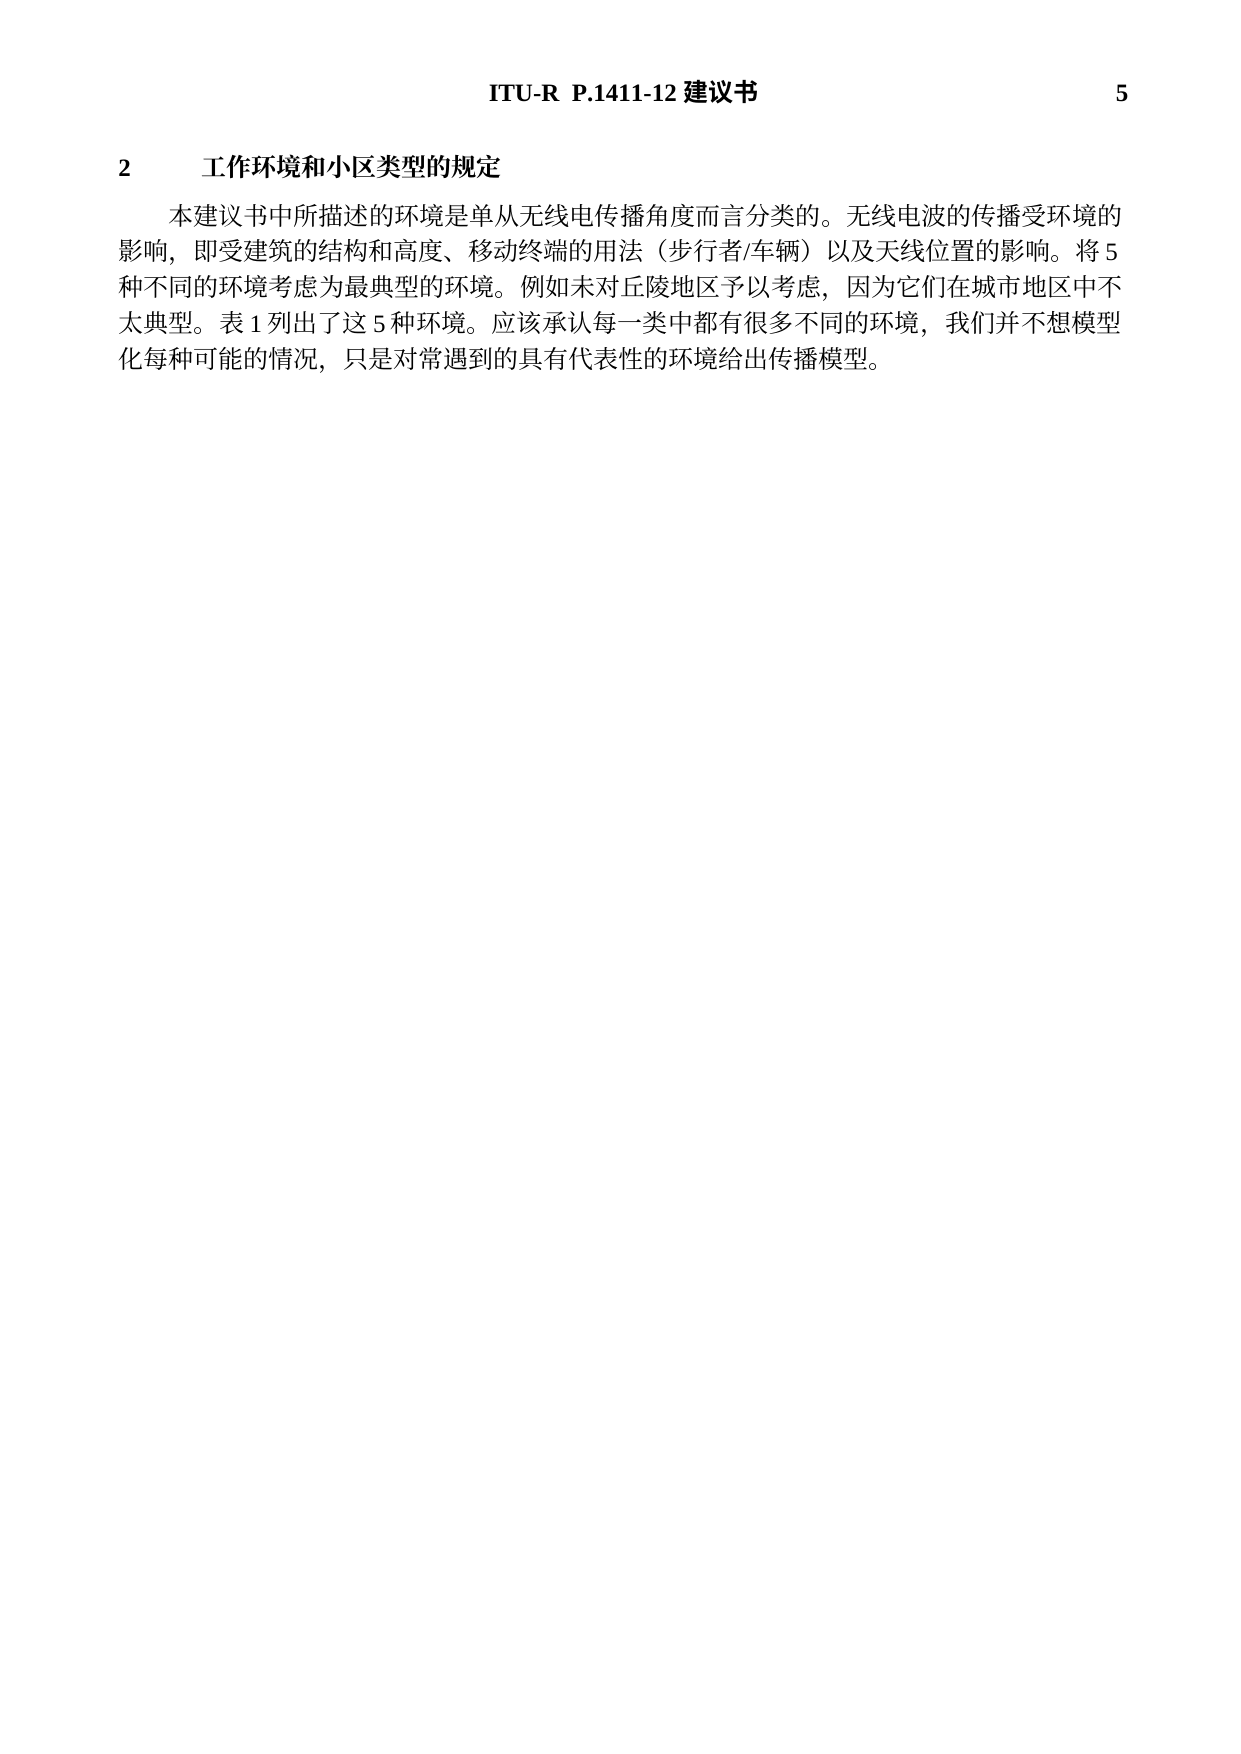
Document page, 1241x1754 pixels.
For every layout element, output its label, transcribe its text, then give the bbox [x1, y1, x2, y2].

text 本建议书中所描述的环境是单从无线电传播角度而言分类的。无线电波的传播受环境的影响，即受建筑的结构和高度、移动终端的用法（步行者/车辆）以及天线位置的影响。将5 种不同的环境考虑为最典型的环境。例如未对丘陵地区予以考虑，因为它们在城市地区中不太典型。表1列出了这5种环境。应该承认每一类中都有很多不同的环境，我们并不想模型化每种可能的情况，只是对常遇到的具有代表性的环境给出传播模型。 [118, 196, 1122, 376]
subtitle 2 工作环境和小区类型的规定 [118, 148, 1122, 184]
